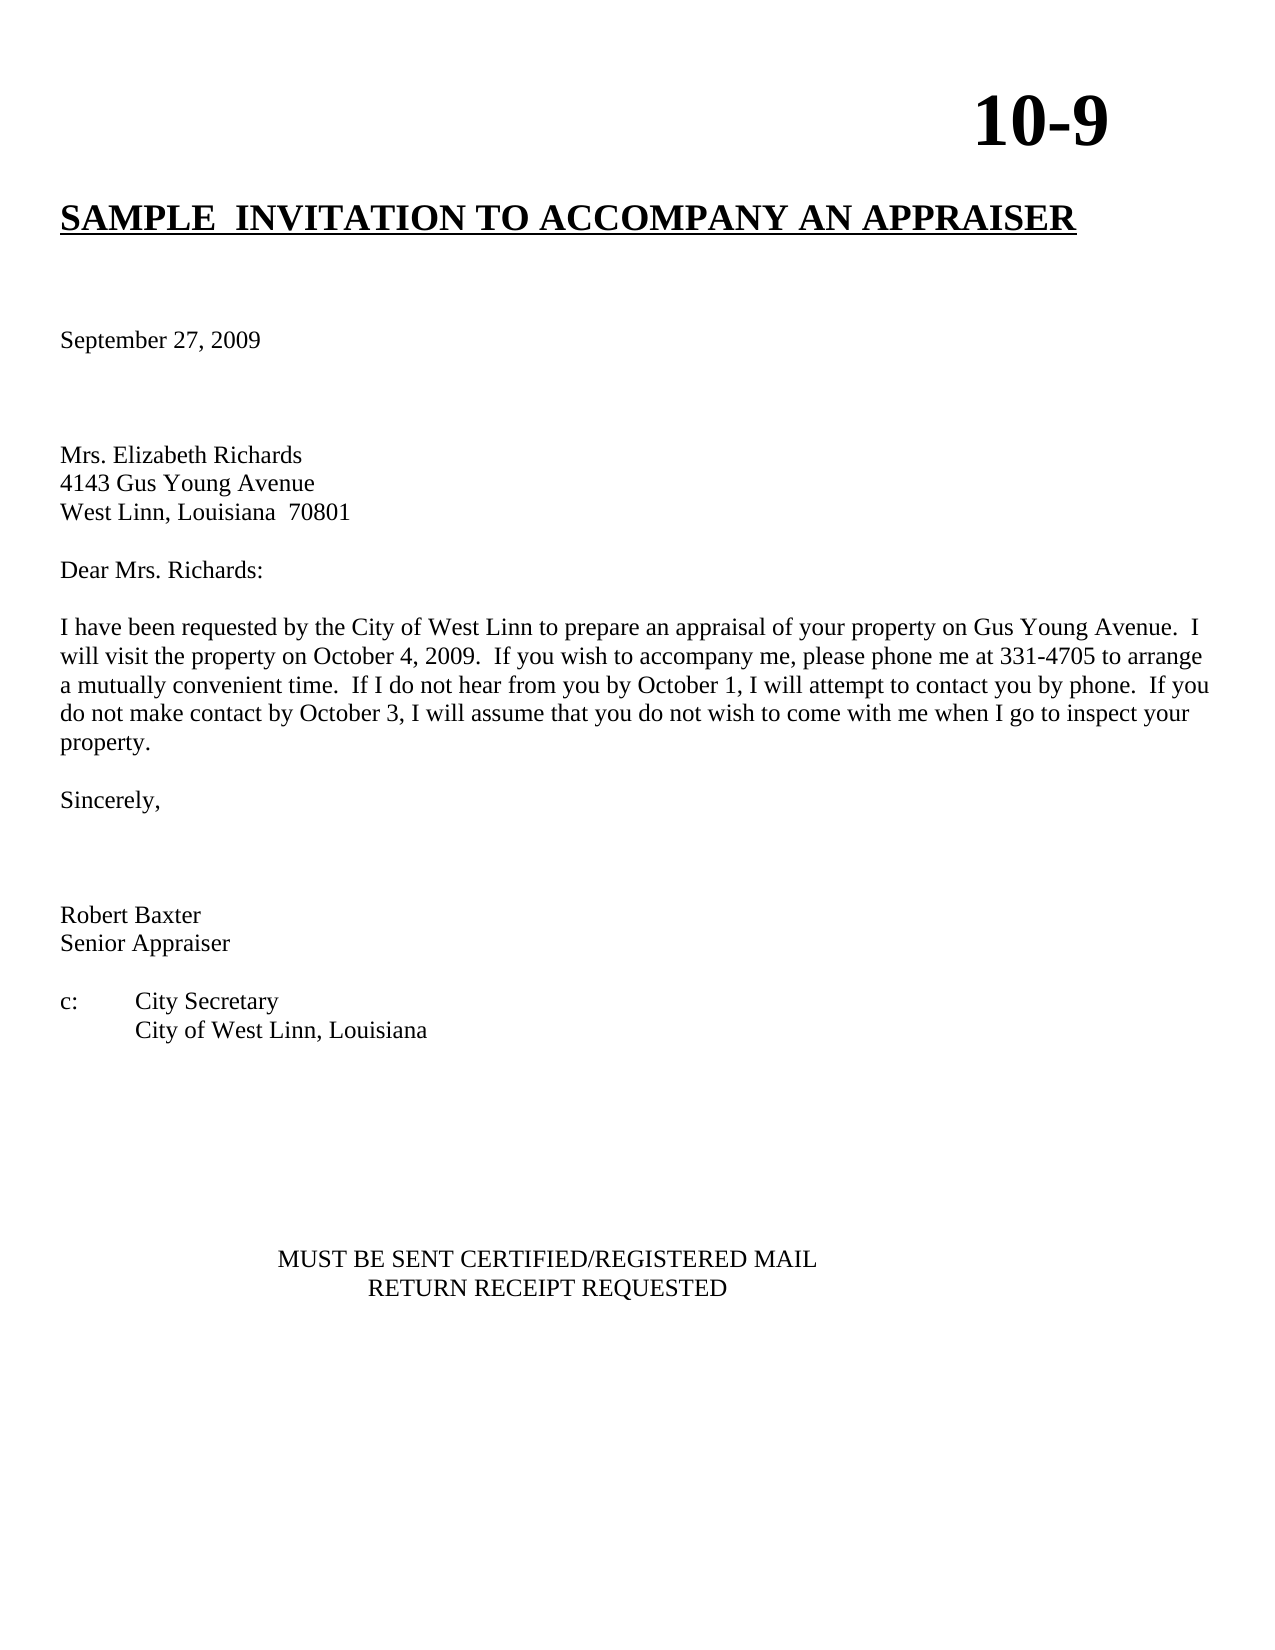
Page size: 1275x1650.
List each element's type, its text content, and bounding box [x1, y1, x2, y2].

text Robert Baxter [60, 900, 1215, 928]
text SAMPLE INVITATION TO ACCOMPANY AN APPRAISER [60, 195, 1215, 238]
text I have been requested by the City of to prepare an appraisal of your property on . I will visit the property on October 4, 2009. If you wish to accompany me, please phone me at 331-4705 to arrange a mutually convenient time. If I do not hear from you by October 1, I will attempt to contact you by phone. If you do not make contact by October 3, I will assume that you do not wish to come with me when I go to inspect your property. [60, 612, 1215, 756]
text Senior Appraiser [60, 928, 1215, 957]
text September 27, 2009 [60, 325, 1215, 353]
text MUST BE SENT CERTIFIED/REGISTERED MAIL [60, 1244, 1215, 1273]
text Mrs. Elizabeth Richards [60, 440, 1215, 468]
text RETURN RECEIPT REQUESTED [60, 1273, 1215, 1301]
text Sincerely, [60, 785, 1215, 813]
text West [60, 497, 1215, 526]
text Dear Mrs. Richards: [60, 555, 1215, 583]
text c: City Secretary [60, 986, 1215, 1015]
